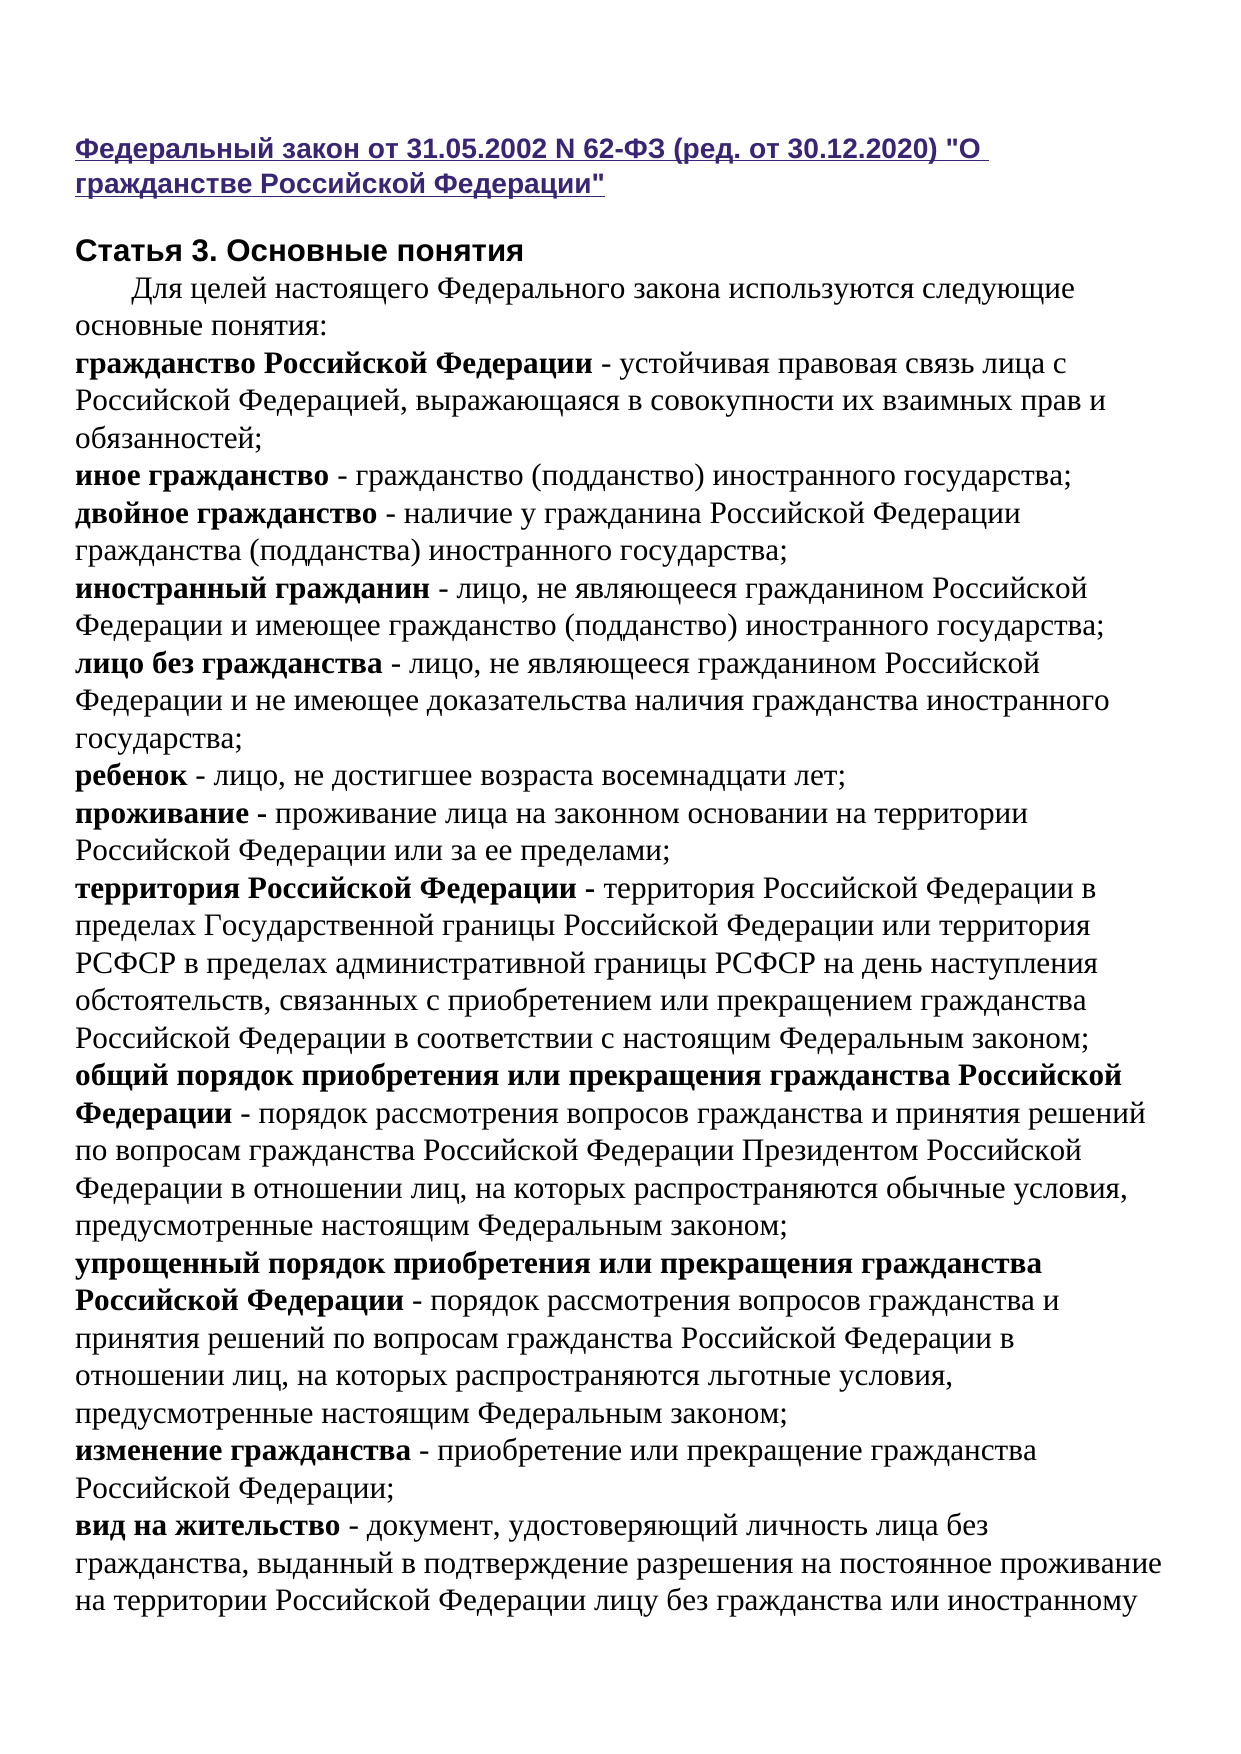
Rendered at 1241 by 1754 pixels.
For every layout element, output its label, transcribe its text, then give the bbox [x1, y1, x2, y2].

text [75, 1505, 1165, 1618]
text Федеральный закон от 31.05.2002 N 62-ФЗ (ред. от 30.12.2020) "О гражданстве Российской Федерации" [75, 128, 1165, 200]
text гражданство Российской Федерации - устойчивая правовая связь лица с Российской Федерацией, выражающаяся в совокупности их взаимных прав и обязанностей; [75, 343, 1165, 455]
text территория Российской Федерации - территория Российской Федерации в пределах Государственной границы Российской Федерации или территория РСФСР в пределах административной границы РСФСР на день наступления обстоятельств, связанных с приобретением или прекращением гражданства Российской Федерации в соответствии с настоящим Федеральным законом; [75, 868, 1165, 1055]
text двойное гражданство - наличие у гражданина Российской Федерации гражданства (подданства) иностранного государства; [75, 493, 1165, 568]
text иное гражданство - гражданство (подданство) иностранного государства; [75, 455, 1165, 493]
text общий порядок приобретения или прекращения гражданства Российской Федерации - порядок рассмотрения вопросов гражданства и принятия решений по вопросам гражданства Российской Федерации Президентом Российской Федерации в отношении лиц, на которых распространяются обычные условия, предусмотренные настоящим Федеральным законом; [75, 1055, 1165, 1243]
text иностранный гражданин - лицо, не являющееся гражданином Российской Федерации и имеющее гражданство (подданство) иностранного государства; [75, 568, 1165, 643]
text ребенок - лицо, не достигшее возраста восемнадцати лет; [75, 755, 1165, 793]
text упрощенный порядок приобретения или прекращения гражданства Российской Федерации - порядок рассмотрения вопросов гражданства и принятия решений по вопросам гражданства Российской Федерации в отношении лиц, на которых распространяются льготные условия, предусмотренные настоящим Федеральным законом; [75, 1243, 1165, 1430]
text лицо без гражданства - лицо, не являющееся гражданином Российской Федерации и не имеющее доказательства наличия гражданства иностранного государства; [75, 643, 1165, 755]
text Для целей настоящего Федерального закона используются следующие основные понятия: [75, 268, 1165, 343]
text Статья 3. Основные понятия [75, 221, 1165, 268]
text проживание - проживание лица на законном основании на территории Российской Федерации или за ее пределами; [75, 793, 1165, 868]
text изменение гражданства - приобретение или прекращение гражданства Российской Федерации; [75, 1430, 1165, 1505]
